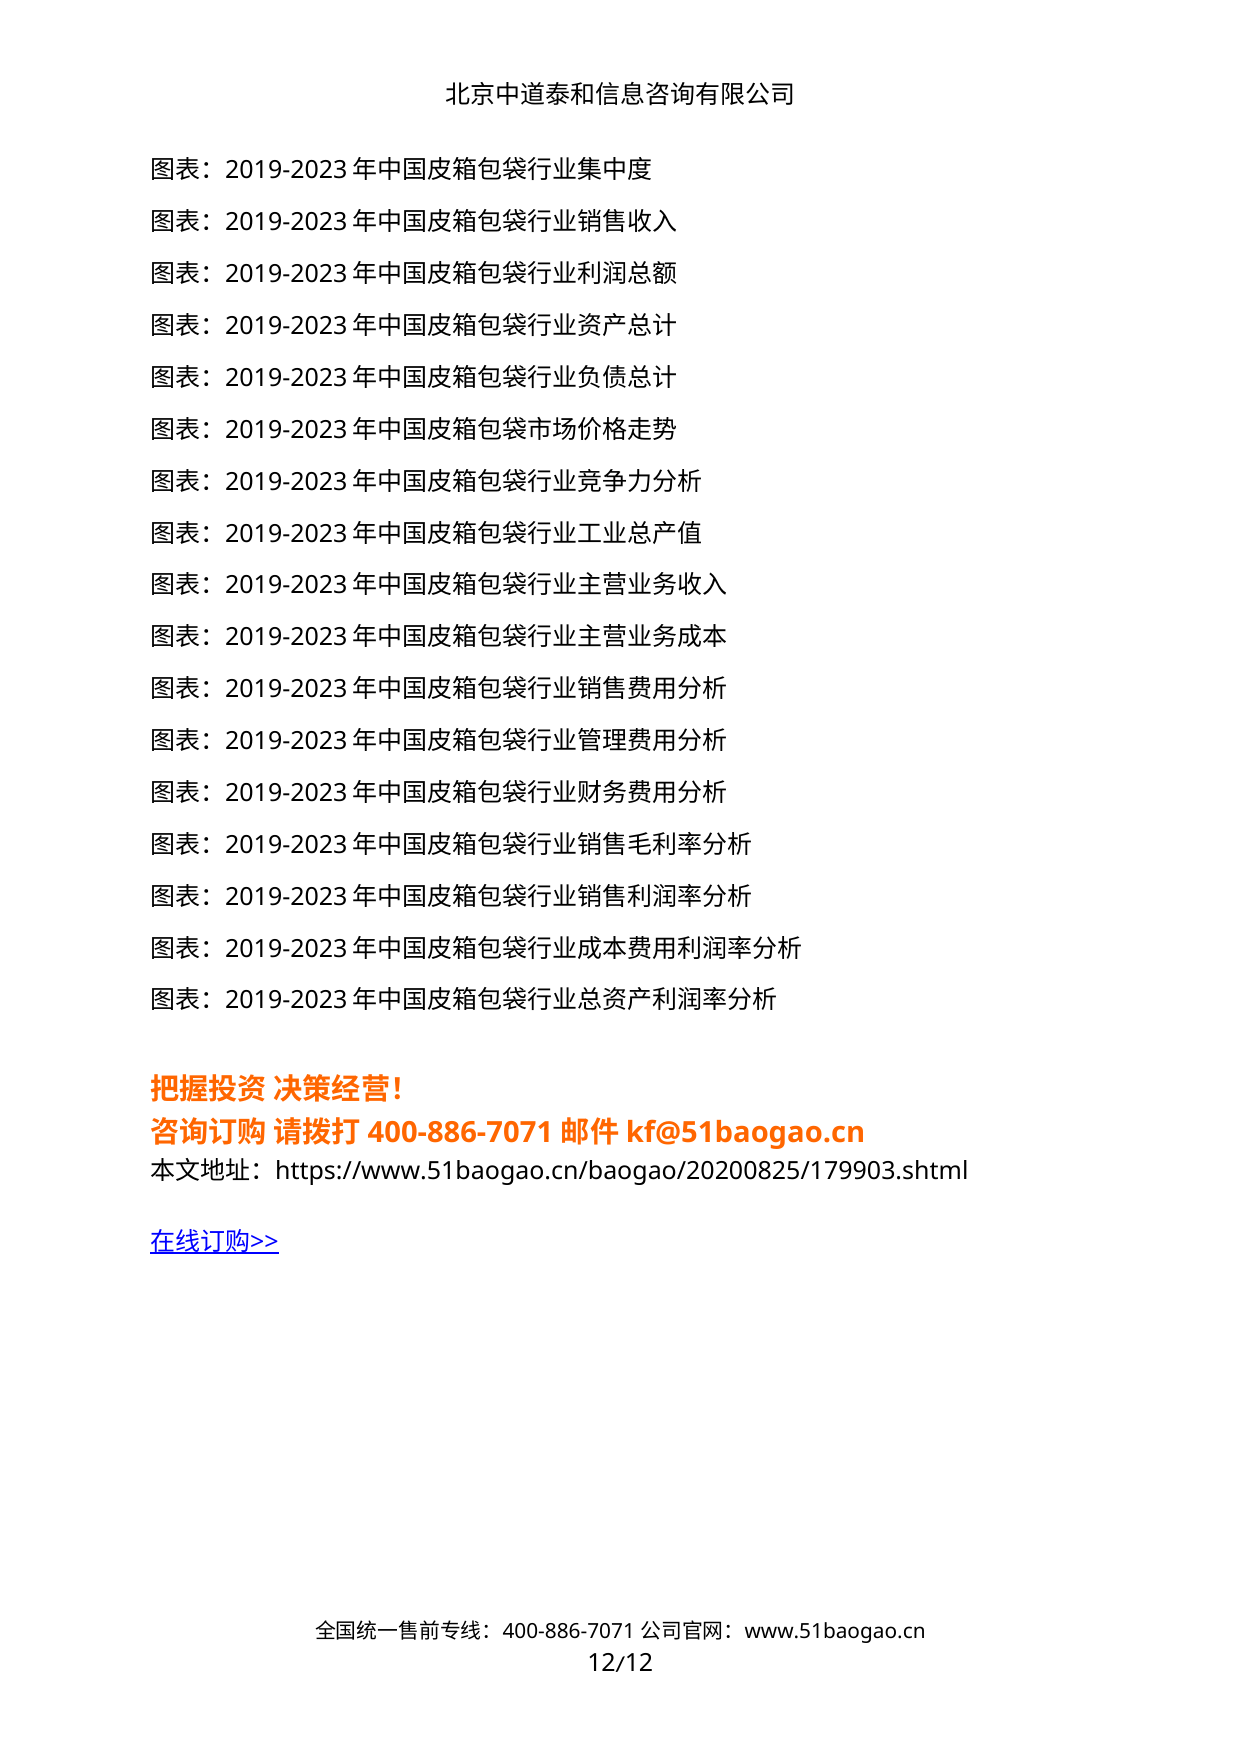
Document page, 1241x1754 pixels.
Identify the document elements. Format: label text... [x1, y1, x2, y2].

text 图表：2019-2023年中国皮箱包袋市场价格走势 [150, 409, 1090, 446]
text 图表：2019-2023年中国皮箱包袋行业主营业务成本 [150, 617, 1090, 653]
text 图表：2019-2023年中国皮箱包袋行业集中度 [150, 150, 1090, 186]
text 图表：2019-2023年中国皮箱包袋行业资产总计 [150, 306, 1090, 342]
text 在线订购>> [150, 1187, 1090, 1257]
text 图表：2019-2023年中国皮箱包袋行业负债总计 [150, 357, 1090, 394]
text 图表：2019-2023年中国皮箱包袋行业竞争力分析 [150, 461, 1090, 497]
text 图表：2019-2023年中国皮箱包袋行业工业总产值 [150, 513, 1090, 549]
text 图表：2019-2023年中国皮箱包袋行业总资产利润率分析 [150, 980, 1090, 1016]
text 图表：2019-2023年中国皮箱包袋行业财务费用分析 [150, 772, 1090, 809]
text 图表：2019-2023年中国皮箱包袋行业销售收入 [150, 202, 1090, 238]
text 图表：2019-2023年中国皮箱包袋行业销售利润率分析 [150, 876, 1090, 912]
text 图表：2019-2023年中国皮箱包袋行业成本费用利润率分析 [150, 928, 1090, 964]
text 图表：2019-2023年中国皮箱包袋行业利润总额 [150, 254, 1090, 290]
text 图表：2019-2023年中国皮箱包袋行业主营业务收入 [150, 565, 1090, 601]
text 图表：2019-2023年中国皮箱包袋行业销售毛利率分析 [150, 824, 1090, 861]
text 把握投资 决策经营！咨询订购 请拨打 400-886-7071 邮件 kf@51baogao.cn本文地址：https://www.51baogao.cn/baogao/20200825/179903.shtml [150, 1032, 1090, 1187]
text 图表：2019-2023年中国皮箱包袋行业管理费用分析 [150, 721, 1090, 757]
text 图表：2019-2023年中国皮箱包袋行业销售费用分析 [150, 669, 1090, 705]
